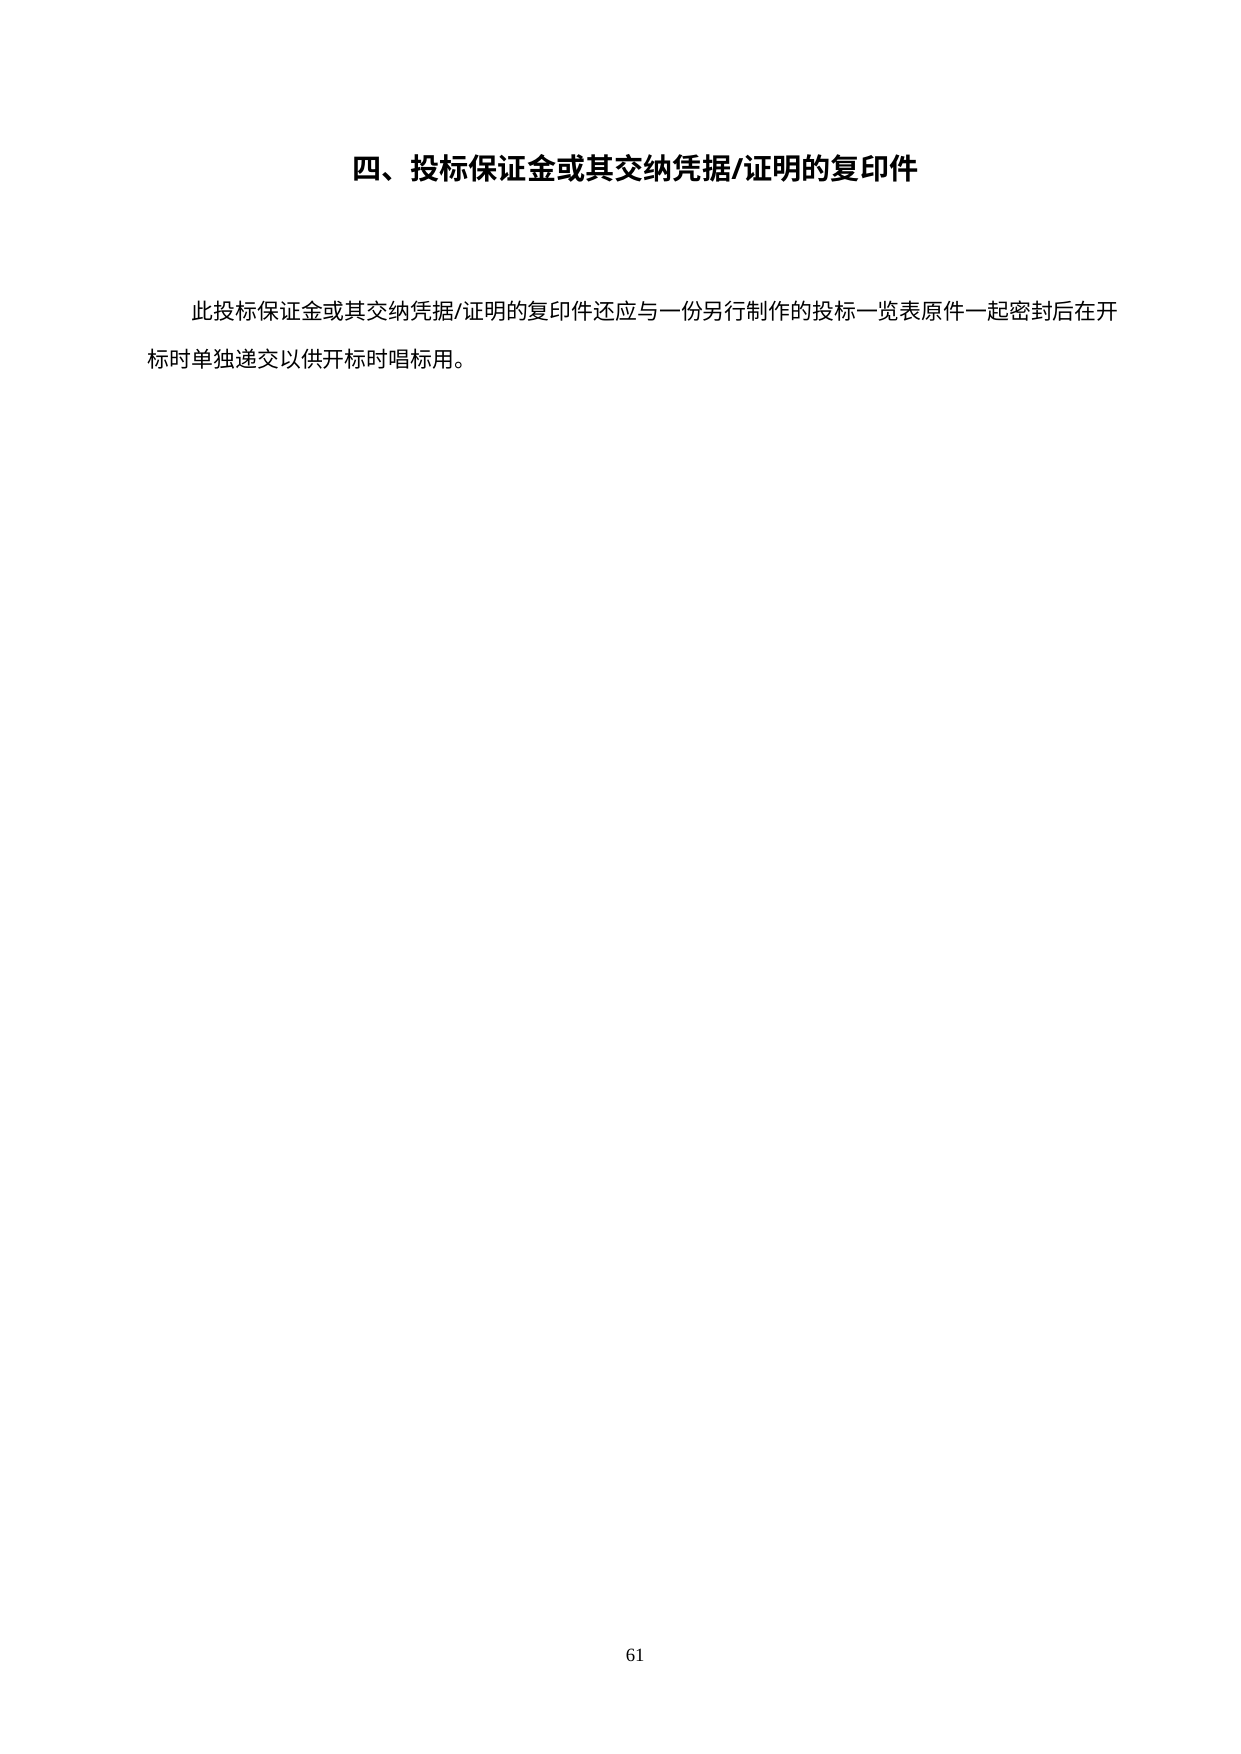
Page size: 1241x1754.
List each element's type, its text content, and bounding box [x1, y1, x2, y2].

subtitle 四、投标保证金或其交纳凭据/证明的复印件 [148, 145, 1122, 188]
text 此投标保证金或其交纳凭据/证明的复印件还应与一份另行制作的投标一览表原件一起密封后在开标时单独递交以供开标时唱标用。 [148, 294, 1122, 373]
